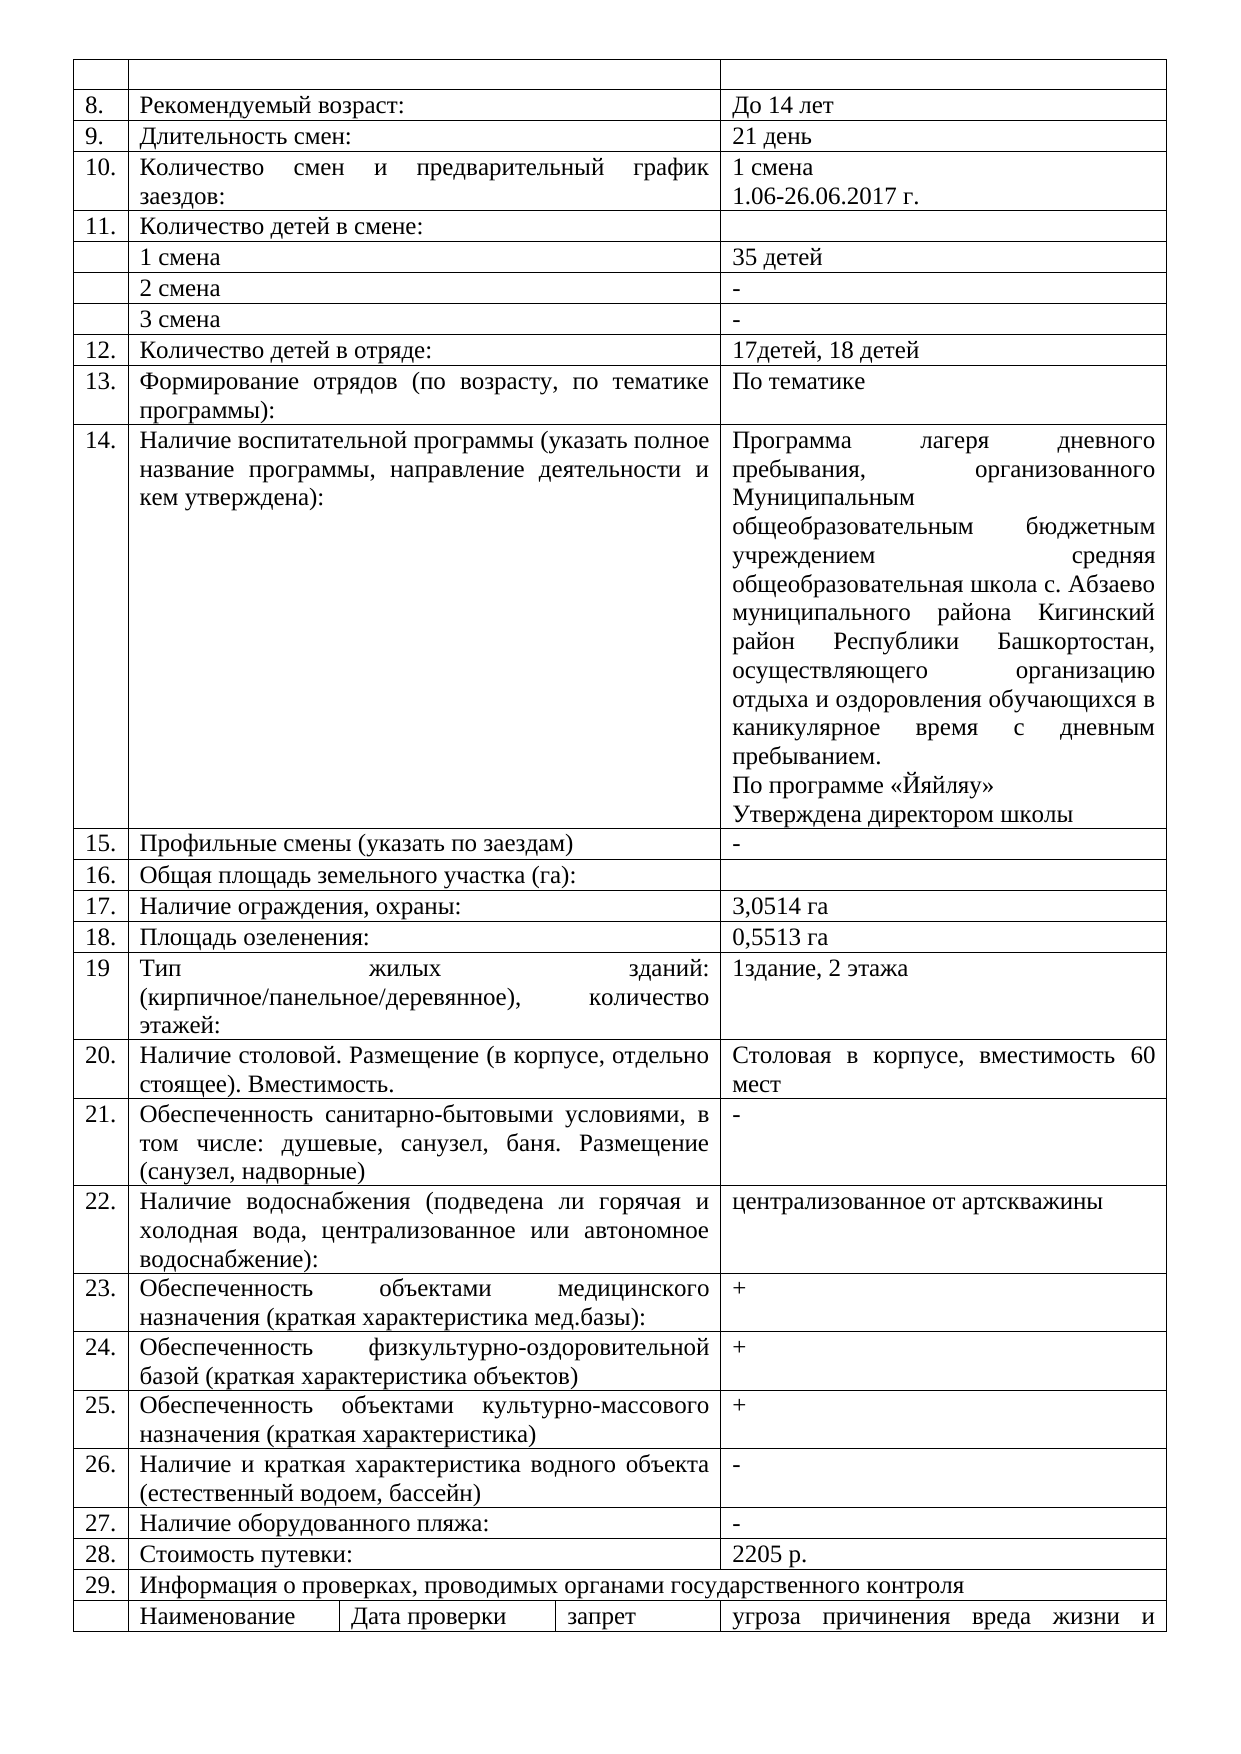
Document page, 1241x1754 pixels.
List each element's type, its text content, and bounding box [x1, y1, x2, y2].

table_cell 23. [74, 1274, 128, 1331]
table_cell 7. [74, 60, 128, 89]
table_cell Обеспеченность санитарно-бытовыми условиями, в том числе: душевые, санузел, баня. Размещение (санузел, надворные) [129, 1099, 720, 1185]
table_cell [129, 1601, 339, 1631]
table_cell + [721, 1274, 1166, 1331]
table_cell Обеспеченность объектами культурно-массового назначения (краткая характеристика) [129, 1391, 720, 1448]
table_cell Количество смен и предварительный график заездов: [129, 152, 720, 210]
table_cell 10. [74, 152, 128, 210]
table_cell [721, 211, 1166, 241]
table_cell - [721, 273, 1166, 303]
table_cell Общая площадь земельного участка (га): [129, 860, 720, 890]
table_cell 1здание, 2 этажа [721, 953, 1166, 1039]
table_cell Обеспеченность объектами медицинского назначения (краткая характеристика мед.базы): [129, 1274, 720, 1331]
table_cell Информация о проверках, проводимых органами государственного контроля [129, 1570, 1166, 1600]
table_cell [129, 60, 720, 89]
table_cell Рекомендуемый возраст: [129, 90, 720, 120]
table_cell 19 [74, 953, 128, 1039]
table_cell 18. [74, 922, 128, 952]
table_cell Наличие ограждения, охраны: [129, 891, 720, 921]
table_cell Наличие и краткая характеристика водного объекта (естественный водоем, бассейн) [129, 1449, 720, 1507]
table_cell централизованное от артскважины [721, 1186, 1166, 1272]
table_cell Площадь озеленения: [129, 922, 720, 952]
table_cell [721, 860, 1166, 890]
table_cell [74, 1601, 128, 1631]
table_cell 8. [74, 90, 128, 120]
table_cell + [721, 1391, 1166, 1448]
table_cell Формирование отрядов (по возрасту, по тематике программы): [129, 366, 720, 424]
table_cell Наличие воспитательной программы (указать полное название программы, направление деятельности и кем утверждена): [129, 425, 720, 827]
table_cell 3,0514 га [721, 891, 1166, 921]
table_cell Количество детей в смене: [129, 211, 720, 241]
table_cell - [721, 829, 1166, 859]
table_cell - [721, 304, 1166, 334]
table_cell 27. [74, 1508, 128, 1538]
table_cell 26. [74, 1449, 128, 1507]
table_cell Наличие оборудованного пляжа: [129, 1508, 720, 1538]
table_cell 17детей, 18 детей [721, 335, 1166, 365]
table_cell Наличие столовой. Размещение (в корпусе, отдельно стоящее). Вместимость. [129, 1040, 720, 1098]
table_cell Программа лагеря дневного пребывания, организованного Муниципальным общеобразовательным бюджетным учреждением средняя общеобразовательная школа с. Абзаево муниципального района Кигинский район Республики Башкортостан, осуществляющего организацию отдыха и оздоровления обучающихся в каникулярное время с дневным пребыванием. По программе «Йяйляу» Утверждена директором школы [721, 425, 1166, 827]
table_cell [74, 242, 128, 272]
table_cell 2205 р. [721, 1539, 1166, 1569]
table_cell 15. [74, 829, 128, 859]
table_cell + [721, 1332, 1166, 1389]
table_cell 0,5513 га [721, 922, 1166, 952]
table_cell 21 день [721, 121, 1166, 151]
table_cell До 14 лет [721, 90, 1166, 120]
table_cell 24. [74, 1332, 128, 1389]
table_cell Количество детей в отряде: [129, 335, 720, 365]
table_cell 28. [74, 1539, 128, 1569]
table_cell Длительность смен: [129, 121, 720, 151]
table_cell - [721, 1449, 1166, 1507]
table_cell 35 детей [721, 242, 1166, 272]
table_cell Тип жилых зданий: (кирпичное/панельное/деревянное), количество этажей: [129, 953, 720, 1039]
table_cell 22. [74, 1186, 128, 1272]
table_cell Профильные смены (указать по заездам) [129, 829, 720, 859]
table_cell 12. [74, 335, 128, 365]
table_cell По тематике [721, 366, 1166, 424]
table_cell 2 смена [129, 273, 720, 303]
table_cell [74, 273, 128, 303]
table_cell 11. [74, 211, 128, 241]
table_cell - [721, 1099, 1166, 1185]
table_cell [556, 1601, 720, 1631]
table_cell 16. [74, 860, 128, 890]
table_cell 14. [74, 425, 128, 827]
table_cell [721, 1601, 1166, 1631]
table_cell Наличие водоснабжения (подведена ли горячая и холодная вода, централизованное или автономное водоснабжение): [129, 1186, 720, 1272]
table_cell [721, 60, 1166, 89]
table_cell 21. [74, 1099, 128, 1185]
table_cell [74, 304, 128, 334]
table_cell 13. [74, 366, 128, 424]
table_cell Столовая в корпусе, вместимость 60 мест [721, 1040, 1166, 1098]
table_cell Обеспеченность физкультурно-оздоровительной базой (краткая характеристика объектов) [129, 1332, 720, 1389]
table_cell 1 смена 1.06-26.06.2017 г. [721, 152, 1166, 210]
table_cell - [721, 1508, 1166, 1538]
table_cell 20. [74, 1040, 128, 1098]
table_cell 29. [74, 1570, 128, 1600]
table_cell 17. [74, 891, 128, 921]
table_cell Стоимость путевки: [129, 1539, 720, 1569]
table_cell 1 смена [129, 242, 720, 272]
table_cell 3 смена [129, 304, 720, 334]
table_cell 25. [74, 1391, 128, 1448]
table_cell 9. [74, 121, 128, 151]
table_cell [340, 1601, 555, 1631]
